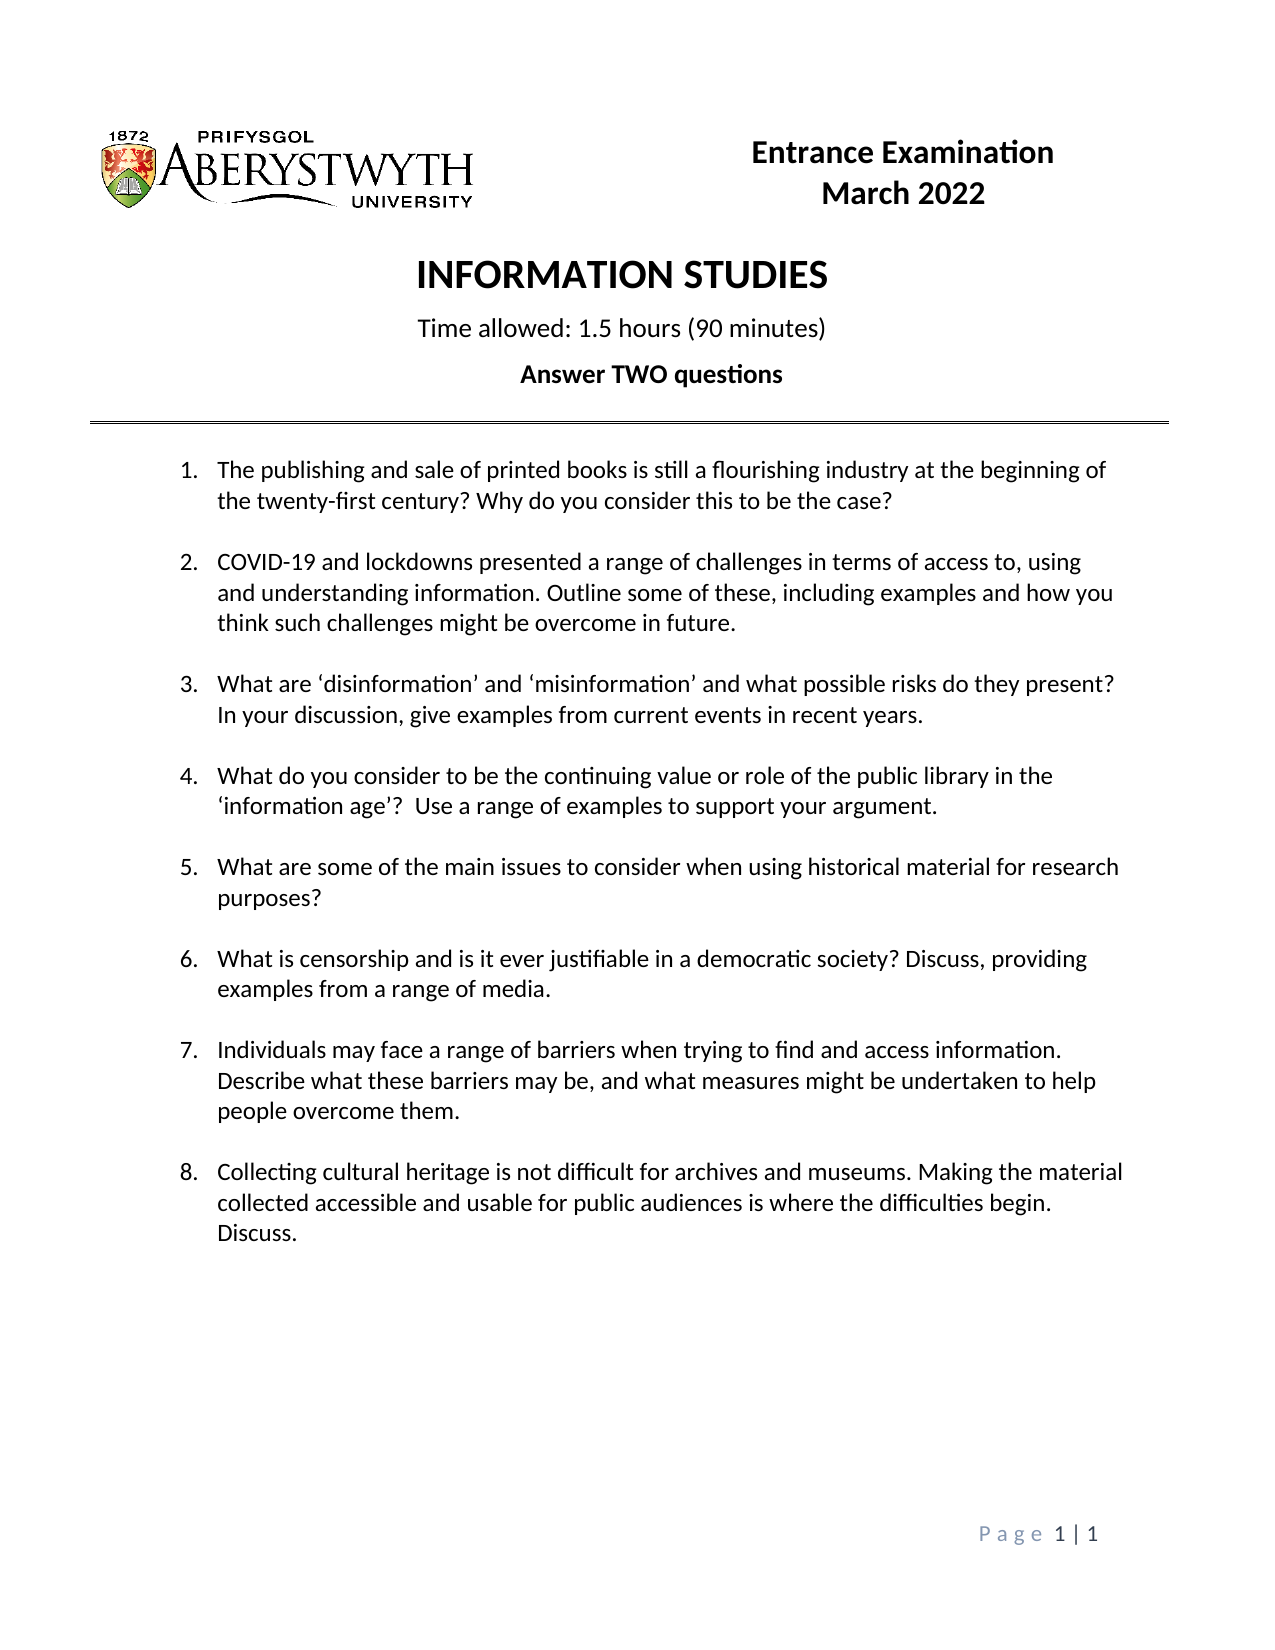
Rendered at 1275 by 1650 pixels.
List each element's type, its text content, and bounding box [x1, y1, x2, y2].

list What are some of the main issues to consider when using historical material for research purposes? [179, 851, 1125, 912]
table_header Entrance Examination March 2022 [637, 131, 1169, 212]
list Collecting cultural heritage is not difficult for archives and museums. Making the material collected accessible and usable for public audiences is where the difficulties begin. Discuss. [179, 1157, 1125, 1248]
list Individuals may face a range of barriers when trying to find and access information. Describe what these barriers may be, and what measures might be undertaken to help people overcome them. [179, 1034, 1125, 1126]
picture [101, 131, 474, 208]
list What are ‘disinformation’ and ‘misinformation’ and what possible risks do they present? In your discussion, give examples from current events in recent years. [179, 668, 1125, 729]
list What do you consider to be the continuing value or role of the public library in the ‘information age’? Use a range of examples to support your argument. [179, 760, 1125, 821]
list The publishing and sale of printed books is still a flourishing industry at the beginning of the twenty-first century? Why do you consider this to be the case? [179, 454, 1125, 516]
table_header [90, 131, 637, 212]
list COVID-19 and lockdowns presented a range of challenges in terms of access to, using and understanding information. Outline some of these, including examples and how you think such challenges might be overcome in future. [179, 546, 1125, 638]
table_cell INFORMATION STUDIES Time allowed: 1.5 hours (90 minutes) Answer TWO questions [90, 213, 1169, 421]
list What is censorship and is it ever justifiable in a democratic society? Discuss, providing examples from a range of media. [179, 943, 1125, 1004]
